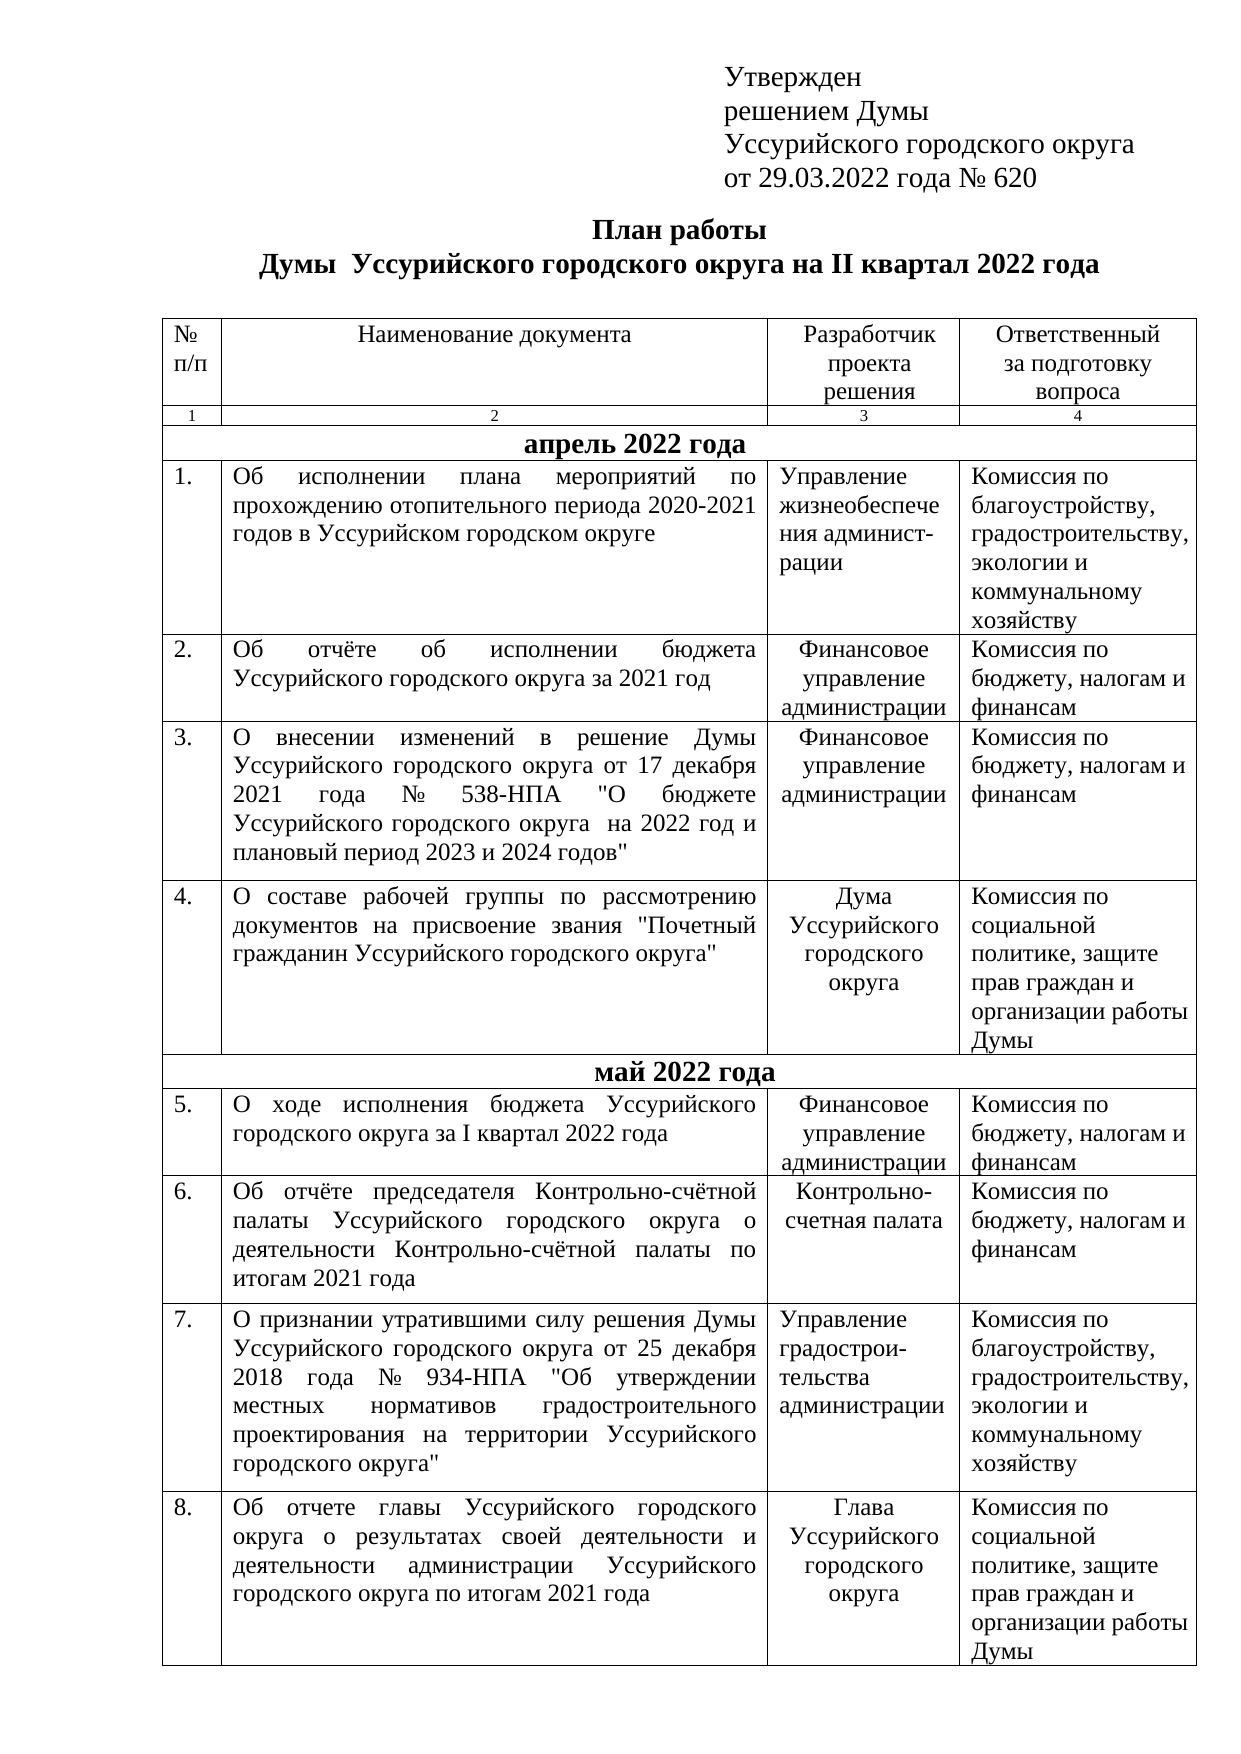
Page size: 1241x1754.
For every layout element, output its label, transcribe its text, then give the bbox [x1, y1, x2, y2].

table_cell 3. [163, 722, 221, 880]
table_cell Управление градострои-тельства администрации [768, 1304, 959, 1491]
table_cell 1. [163, 461, 221, 633]
table_cell Комиссия по социальной политике, защите прав граждан и организации работы Думы [960, 881, 1196, 1053]
table_header № п/п [163, 319, 221, 405]
table_cell апрель 2022 года [163, 426, 1196, 460]
table_cell Управление жизнеобеспечения админист-рации [768, 461, 959, 633]
table_cell 7. [163, 1304, 221, 1491]
table_cell Дума Уссурийского городского округа [768, 881, 959, 1053]
table_cell О признании утратившими силу решения Думы Уссурийского городского округа от 25 декабря 2018 года № 934-НПА "Об утверждении местных нормативов градостроительного проектирования на территории Уссурийского городского округа" [222, 1304, 767, 1491]
table_cell О ходе исполнения бюджета Уссурийского городского округа за I квартал 2022 года [222, 1089, 767, 1175]
table_cell Финансовое управление администрации [768, 722, 959, 880]
text Утвержден [723, 59, 1181, 93]
table_cell 1 [163, 406, 221, 425]
table_cell О внесении изменений в решение Думы Уссурийского городского округа от 17 декабря 2021 года № 538-НПА "О бюджете Уссурийского городского округа на 2022 год и плановый период 2023 и 2024 годов" [222, 722, 767, 880]
table_cell Об отчёте об исполнении бюджета Уссурийского городского округа за 2021 год [222, 635, 767, 721]
table_cell 3 [768, 406, 959, 425]
table_cell Об исполнении плана мероприятий по прохождению отопительного периода 2020-2021 годов в Уссурийском городском округе [222, 461, 767, 633]
table_cell Финансовое управление администрации [768, 635, 959, 721]
text решением Думы [723, 93, 1181, 126]
table_cell 4 [960, 406, 1196, 425]
table_header Разработчик проекта решения [768, 319, 959, 405]
table_cell Глава Уссурийского городского округа [768, 1492, 959, 1665]
table_cell Комиссия по бюджету, налогам и финансам [960, 722, 1196, 880]
table_header Наименование документа [222, 319, 767, 405]
table_cell Комиссия по благоустройству, градостроительству, экологии и коммунальному хозяйству [960, 1304, 1196, 1491]
table_cell Об отчете главы Уссурийского городского округа о результатах своей деятельности и деятельности администрации Уссурийского городского округа по итогам 2021 года [222, 1492, 767, 1665]
table_cell 2. [163, 635, 221, 721]
text Думы Уссурийского городского округа на II квартал 2022 года [177, 246, 1181, 279]
table_cell Комиссия по социальной политике, защите прав граждан и организации работы Думы [960, 1492, 1196, 1665]
table_cell Комиссия по бюджету, налогам и финансам [960, 1176, 1196, 1303]
table_cell Комиссия по бюджету, налогам и финансам [960, 1089, 1196, 1175]
table_header Ответственный за подготовку вопроса [960, 319, 1196, 405]
table_cell Об отчёте председателя Контрольно-счётной палаты Уссурийского городского округа о деятельности Контрольно-счётной палаты по итогам 2021 года [222, 1176, 767, 1303]
table_cell май 2022 года [163, 1055, 1196, 1088]
table_cell 2 [222, 406, 767, 425]
table_cell 4. [163, 881, 221, 1053]
table_cell Комиссия по благоустройству, градостроительству, экологии и коммунальному хозяйству [960, 461, 1196, 633]
table_cell О составе рабочей группы по рассмотрению документов на присвоение звания "Почетный гражданин Уссурийского городского округа" [222, 881, 767, 1053]
table_cell 6. [163, 1176, 221, 1303]
table_cell 5. [163, 1089, 221, 1175]
text Уссурийского городского округа [723, 126, 1181, 160]
table_cell Контрольно-счетная палата [768, 1176, 959, 1303]
table_cell 8. [163, 1492, 221, 1665]
text от 29.03.2022 года № 620 [723, 160, 1181, 193]
table_cell Комиссия по бюджету, налогам и финансам [960, 635, 1196, 721]
table_cell Финансовое управление администрации [768, 1089, 959, 1175]
text План работы [177, 212, 1181, 246]
